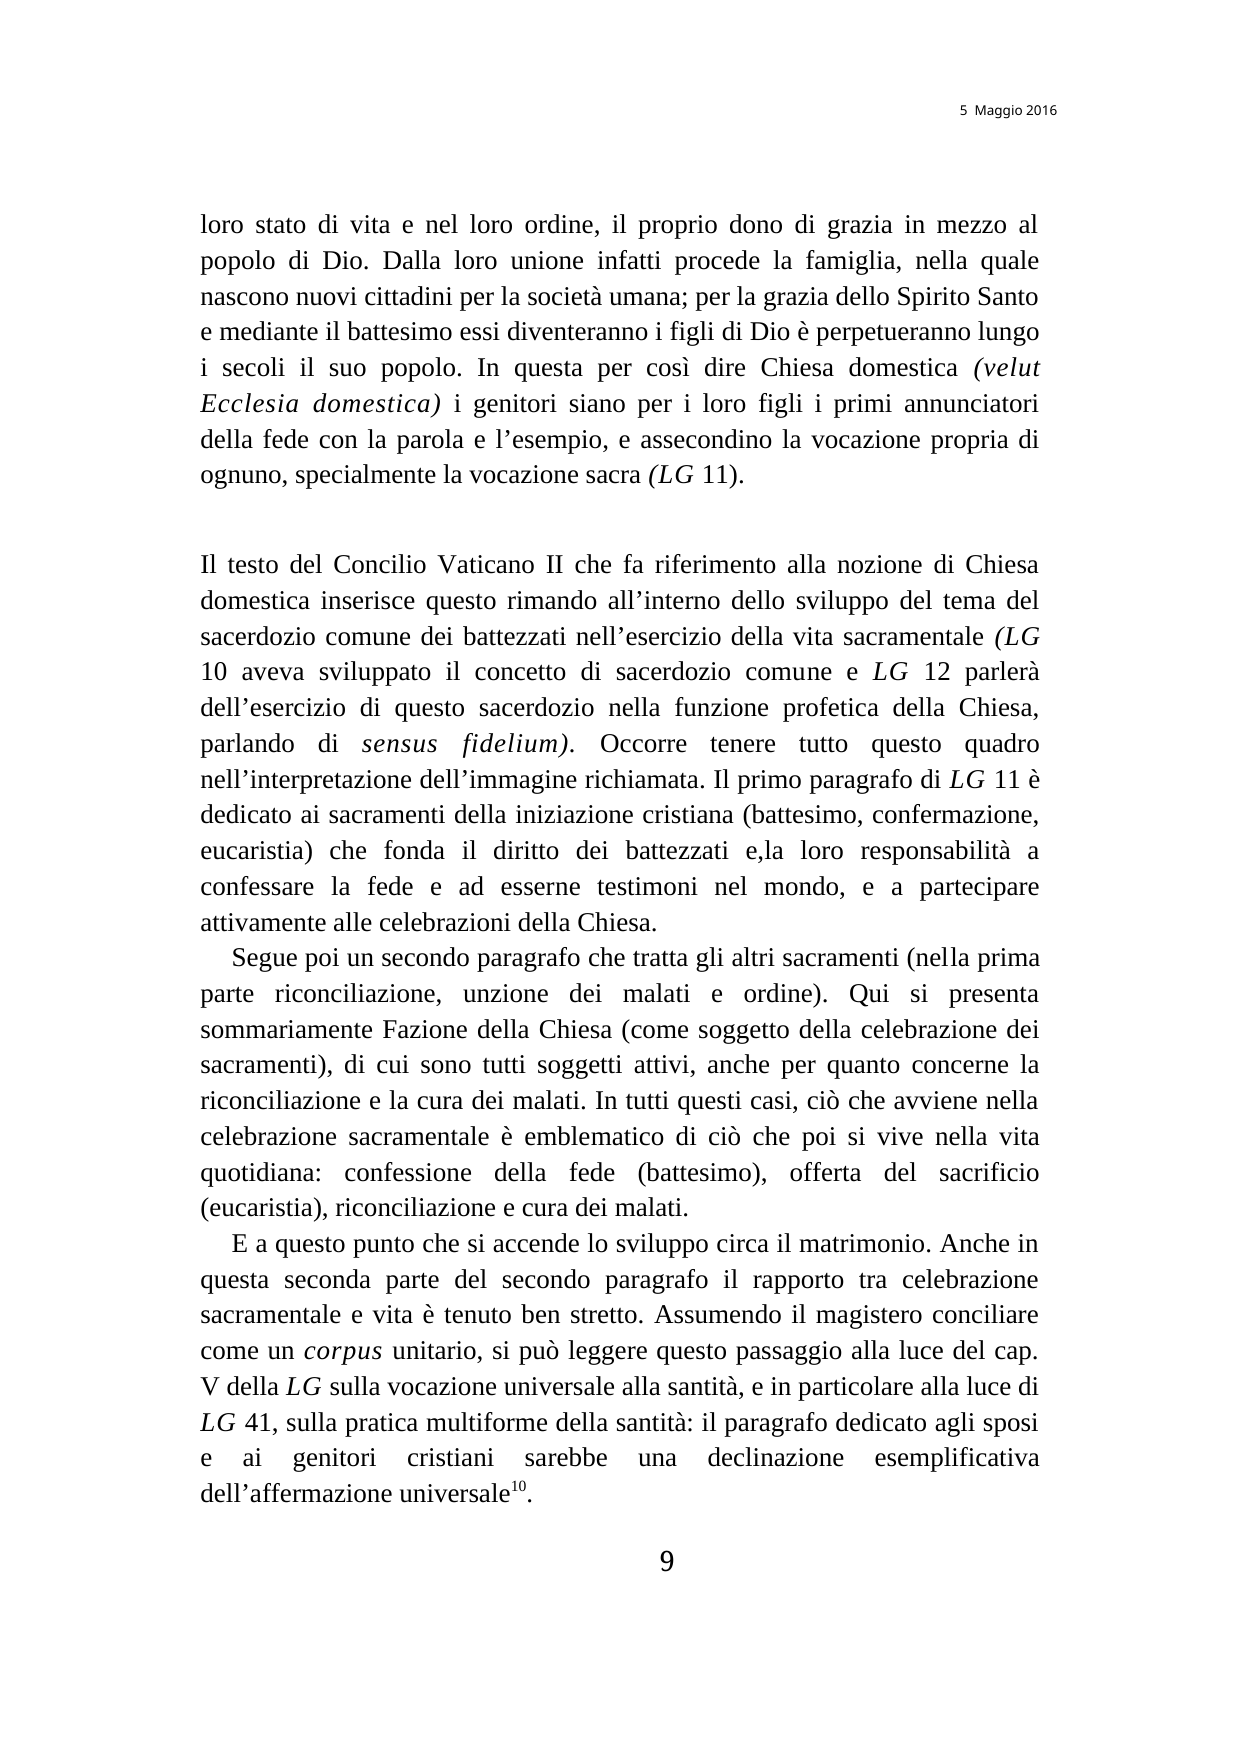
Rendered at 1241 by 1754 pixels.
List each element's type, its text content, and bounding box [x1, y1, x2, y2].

text loro stato di vita e nel loro ordine, il proprio dono di grazia in mezzo al popolo di Dio. Dalla loro unione infatti procede la famiglia, nella quale nascono nuovi cittadini per la società umana; per la grazia dello Spirito Santo e mediante il battesimo essi diventeranno i figli di Dio è perpetueranno lungo i secoli il suo popolo. In questa per così dire Chiesa domestica (velut Ecclesia domestica) i genitori siano per i loro figli i primi annunciatori della fede con la parola e l’esempio, e assecondino la vocazione propria di ognuno, specialmente la vocazione sacra (LG 11). [200, 208, 1040, 489]
text E a questo punto che si accende lo sviluppo circa il matrimonio. Anche in questa seconda parte del secondo paragrafo il rapporto tra celebrazione sacramentale e vita è tenuto ben stretto. Assumendo il magistero conciliare come un corpus unitario, si può leggere questo passaggio alla luce del cap. V della LG sulla vocazione universale alla santità, e in particolare alla luce di LG 41, sulla pratica multiforme della santità: il paragrafo dedicato agli sposi e ai genitori cristiani sarebbe una declinazione esemplificativa dell’affermazione universale10. [200, 1227, 1040, 1508]
text Il testo del Concilio Vaticano II che fa riferimento alla nozione di Chiesa domestica inserisce questo rimando all’interno dello sviluppo del tema del sacerdozio comune dei battezzati nell’esercizio della vita sacramentale (LG 10 aveva sviluppato il concetto di sacerdozio comune e LG 12 parlerà dell’esercizio di questo sacerdozio nella funzione profetica della Chiesa, parlando di sensus fidelium). Occorre tenere tutto questo quadro nell’interpretazione dell’immagine richiamata. Il primo paragrafo di LG 11 è dedicato ai sacramenti della iniziazione cristiana (battesimo, confermazione, eucaristia) che fonda il diritto dei battezzati e,la loro responsabilità a confessare la fede e ad esserne testimoni nel mondo, e a partecipare attivamente alle celebrazioni della Chiesa. [200, 548, 1040, 937]
text Segue poi un secondo paragrafo che tratta gli altri sacramenti (nella prima parte riconciliazione, unzione dei malati e ordine). Qui si presenta sommariamente Fazione della Chiesa (come soggetto della celebrazione dei sacramenti), di cui sono tutti soggetti attivi, anche per quanto concerne la riconciliazione e la cura dei malati. In tutti questi casi, ciò che avviene nella celebrazione sacramentale è emblematico di ciò che poi si vive nella vita quotidiana: confessione della fede (battesimo), offerta del sacrificio (eucaristia), riconciliazione e cura dei malati. [200, 941, 1040, 1223]
